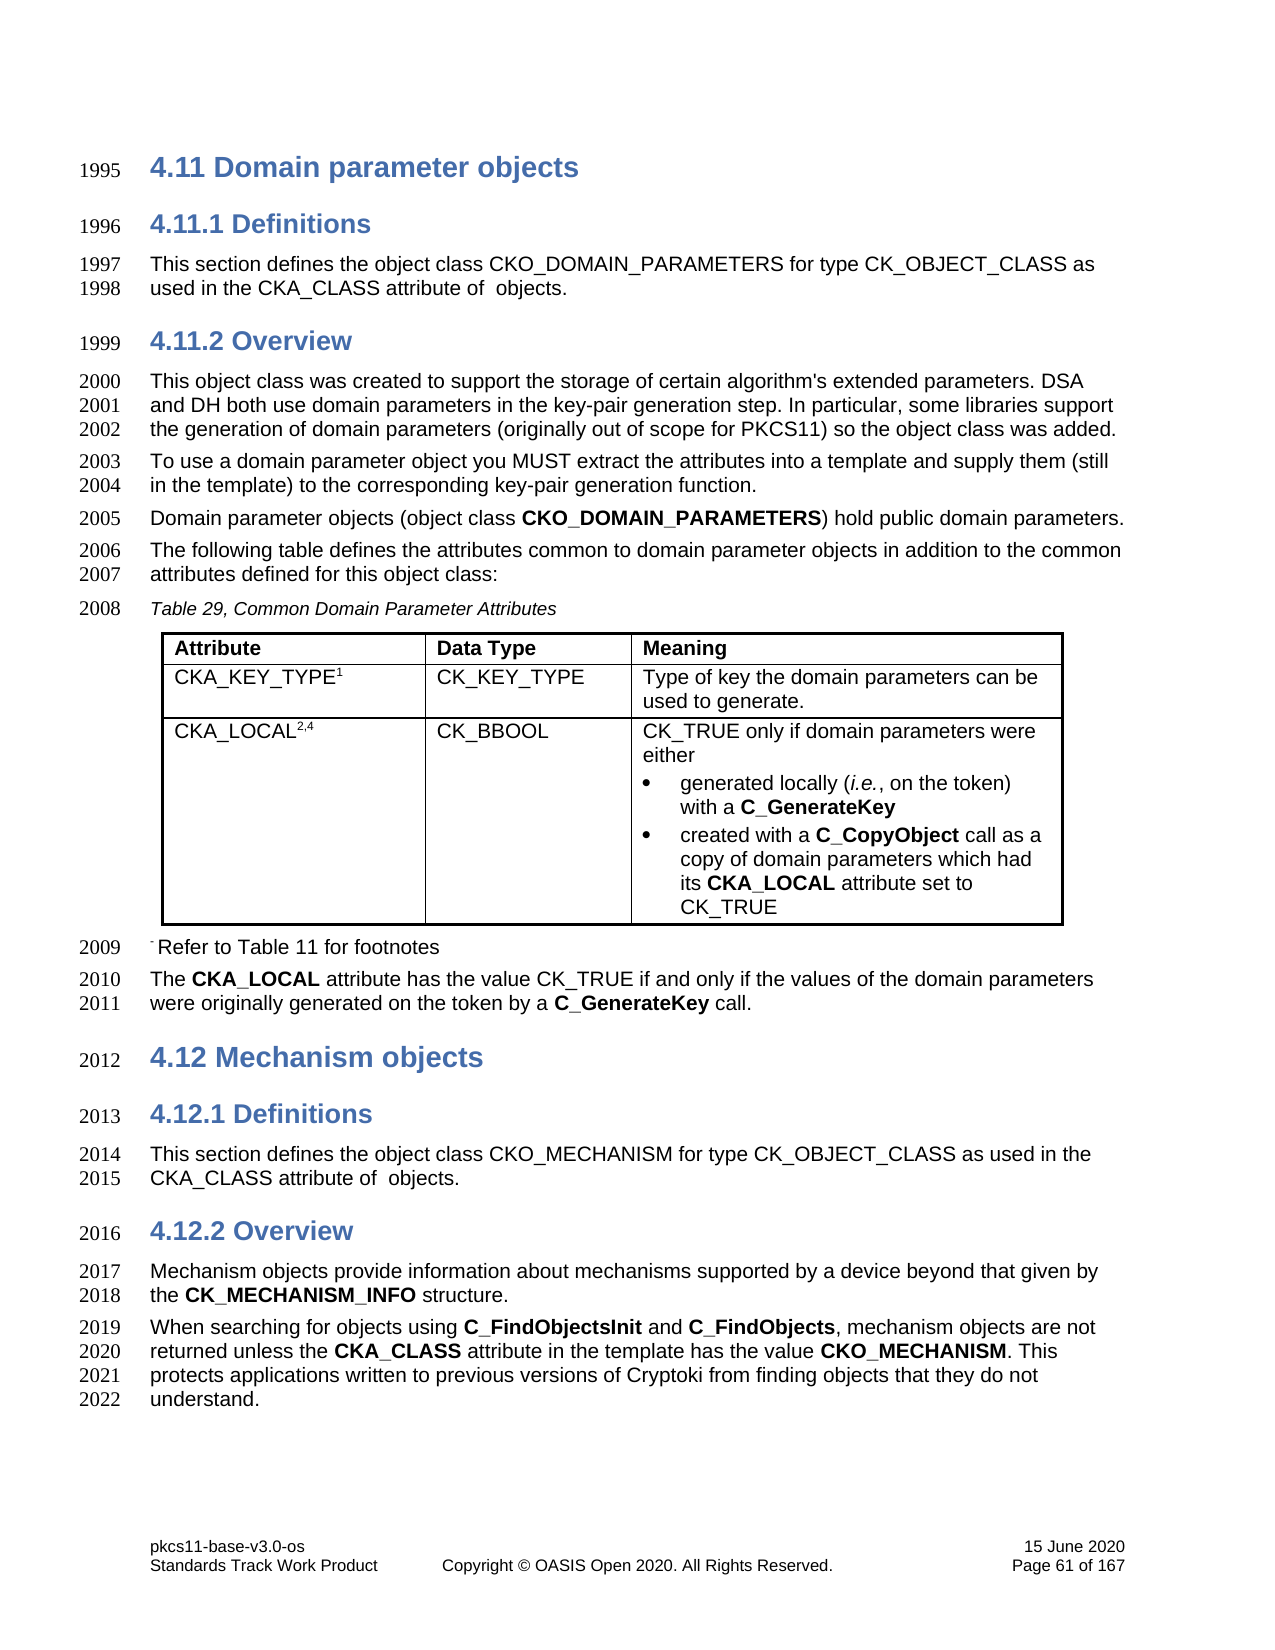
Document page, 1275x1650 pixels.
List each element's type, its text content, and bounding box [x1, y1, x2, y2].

subtitle Domain parameter objects [150, 150, 1125, 183]
subtitle Definitions [150, 1098, 1125, 1129]
text Mechanism objects provide information about mechanisms supported by a device beyond that given by the CK_MECHANISM_INFO structure. [150, 1259, 1125, 1307]
text The CKA_LOCAL attribute has the value CK_TRUE if and only if the values of the domain parameters were originally generated on the token by a C_GenerateKey call. [150, 967, 1125, 1015]
subtitle Definitions [150, 208, 1125, 240]
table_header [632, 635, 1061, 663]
subtitle Mechanism objects [150, 1040, 1125, 1073]
text This section defines the object class CKO_DOMAIN_PARAMETERS for type CK_OBJECT_CLASS as used in the CKA_CLASS attribute of objects. [150, 252, 1125, 300]
text This object class was created to support the storage of certain algorithm's extended parameters. DSA and DH both use domain parameters in the key-pair generation step. In particular, some libraries support the generation of domain parameters (originally out of scope for PKCS11) so the object class was added. [150, 369, 1125, 441]
text The following table defines the attributes common to domain parameter objects in addition to the common attributes defined for this object class: [150, 538, 1125, 586]
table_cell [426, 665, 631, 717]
text This section defines the object class CKO_MECHANISM for type CK_OBJECT_CLASS as used in the CKA_CLASS attribute of objects. [150, 1142, 1125, 1190]
text When searching for objects using C_FindObjectsInit and C_FindObjects, mechanism objects are not returned unless the CKA_CLASS attribute in the template has the value CKO_MECHANISM. This protects applications written to previous versions of Cryptoki from finding objects that they do not understand. [150, 1315, 1125, 1411]
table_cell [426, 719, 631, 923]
subtitle Overview [150, 1215, 1125, 1246]
text Domain parameter objects (object class CKO_DOMAIN_PARAMETERS) hold public domain parameters. [150, 505, 1125, 529]
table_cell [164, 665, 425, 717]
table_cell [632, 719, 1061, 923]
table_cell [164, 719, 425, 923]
text Table 29, Common Domain Parameter Attributes [150, 598, 1125, 620]
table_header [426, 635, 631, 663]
text To use a domain parameter object you MUST extract the attributes into a template and supply them (still in the template) to the corresponding key-pair generation function. [150, 449, 1125, 497]
text - Refer to Table 11 for footnotes [150, 934, 1125, 958]
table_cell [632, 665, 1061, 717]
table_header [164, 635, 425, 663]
subtitle Overview [150, 325, 1125, 356]
